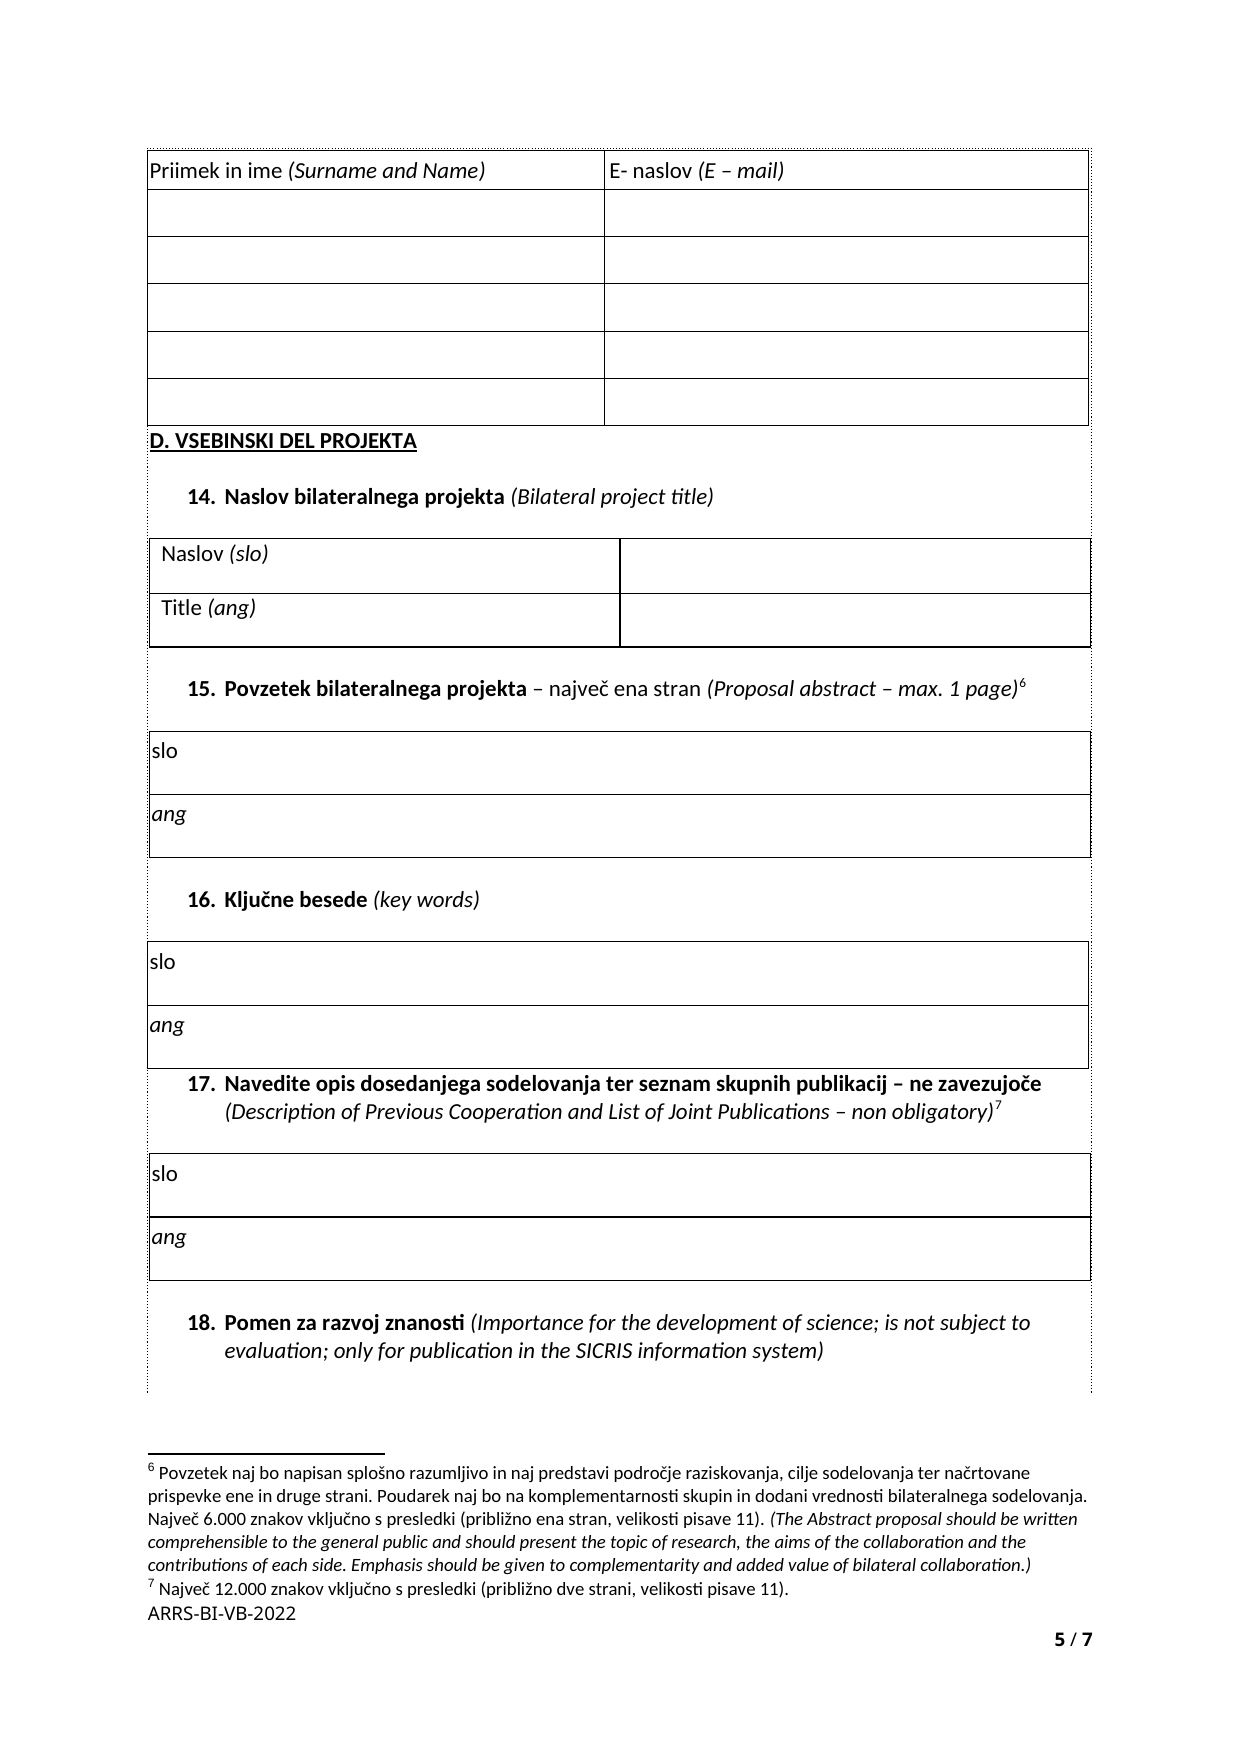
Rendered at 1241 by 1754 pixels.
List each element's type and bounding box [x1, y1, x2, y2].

table_header [148, 148, 1091, 1393]
